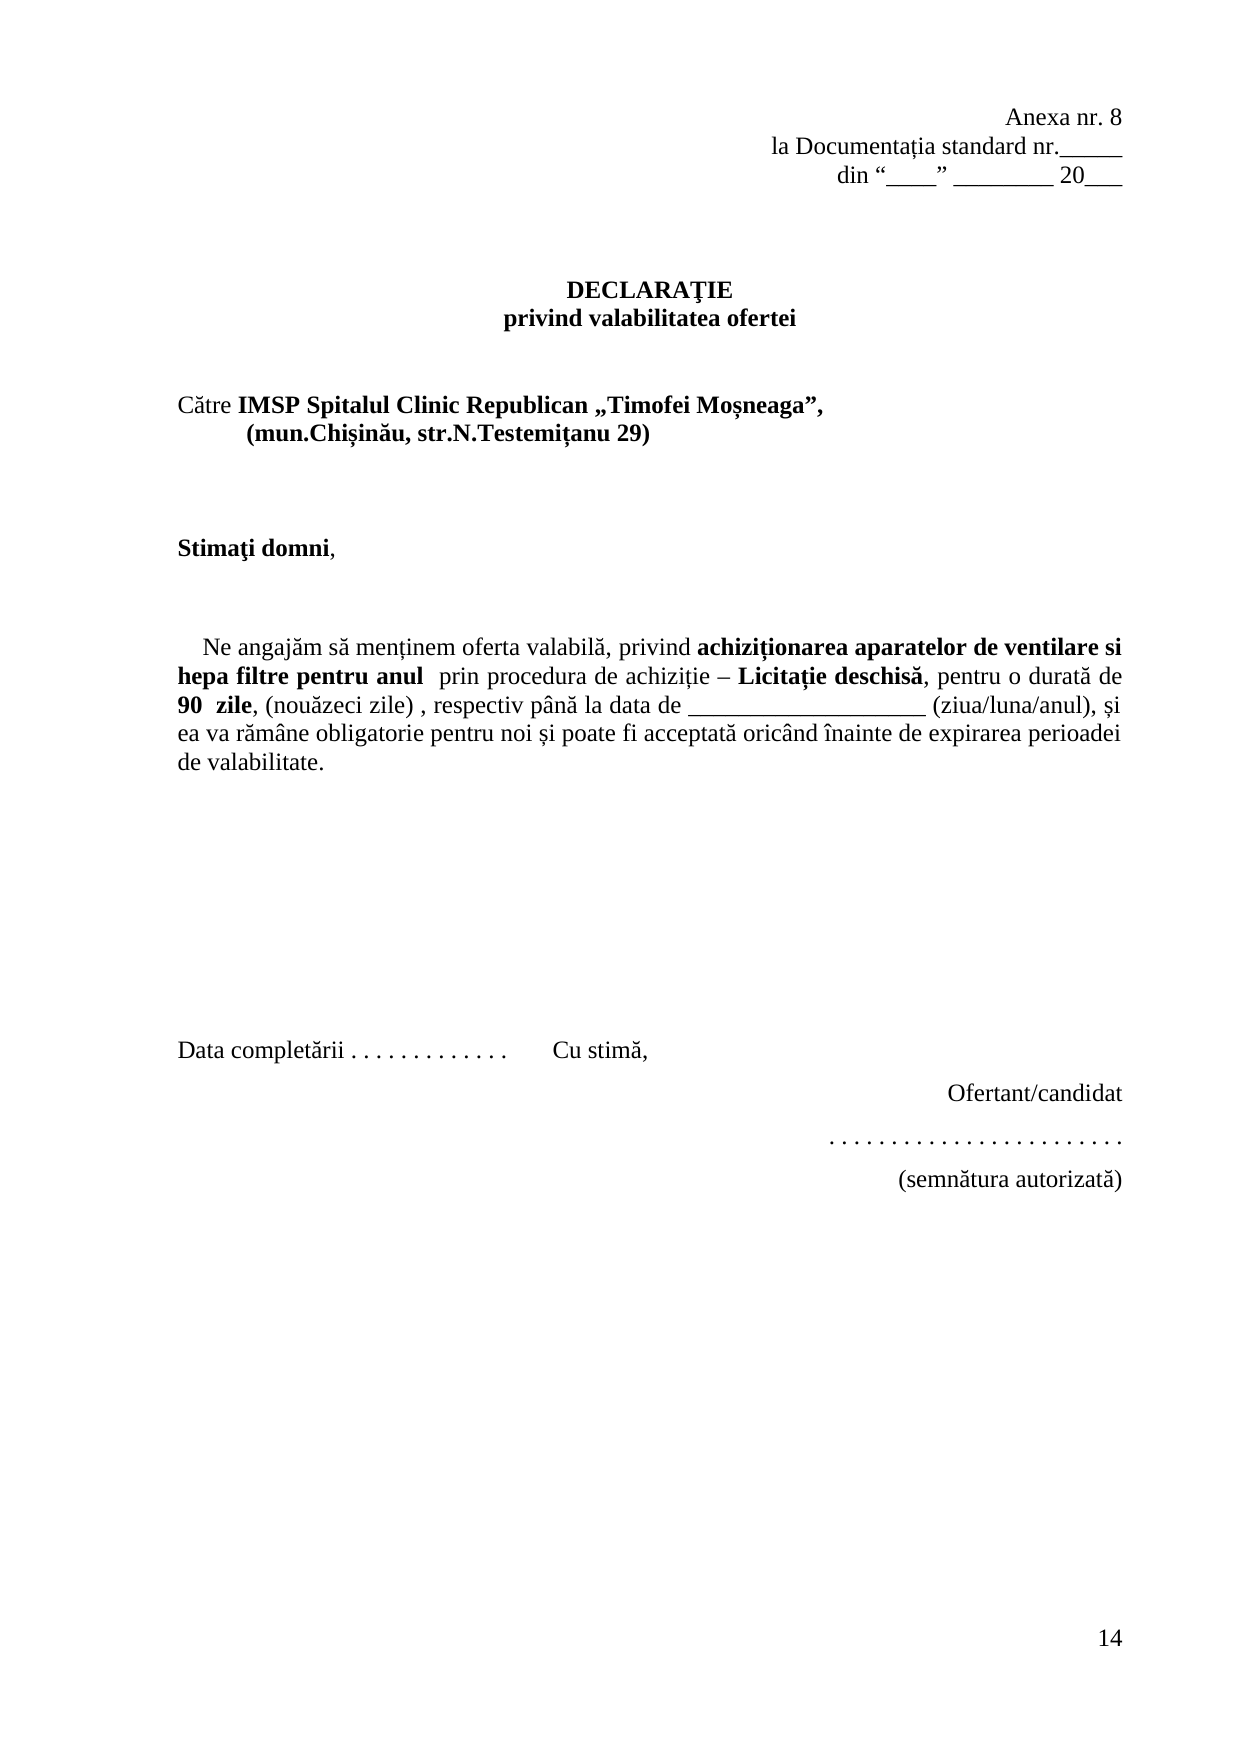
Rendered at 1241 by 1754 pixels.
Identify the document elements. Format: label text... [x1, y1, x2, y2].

text din “____” ________ 20___ [177, 160, 1122, 188]
text (semnătura autorizată) [177, 1164, 1122, 1193]
text Ne angajăm să menținem oferta valabilă, privind achiziționarea aparatelor de ventilare si hepa filtre pentru anul prin procedura de achiziție – Licitație deschisă, pentru o durată de 90 zile, (nouăzeci zile) , respectiv până la data de ___________________ (ziua/luna/anul), și ea va rămâne obligatorie pentru noi și poate fi acceptată oricând înainte de expirarea perioadei de valabilitate. [177, 632, 1122, 776]
text Ofertant/candidat [177, 1078, 1122, 1107]
text Către IMSP Spitalul Clinic Republican „Timofei Moșneaga”, [177, 390, 1122, 418]
text Data completării . . . . . . . . . . . . . Cu stimă, [177, 1035, 1122, 1063]
text la Documentația standard nr._____ [177, 131, 1122, 160]
text privind valabilitatea ofertei [177, 303, 1122, 332]
text Stimaţi domni, [177, 533, 1122, 562]
text Anexa nr. 8 [177, 102, 1122, 131]
subtitle DECLARAŢIE [177, 275, 1122, 303]
text . . . . . . . . . . . . . . . . . . . . . . . . [177, 1121, 1122, 1150]
text (mun.Chișinău, str.N.Testemițanu 29) [177, 418, 1122, 447]
